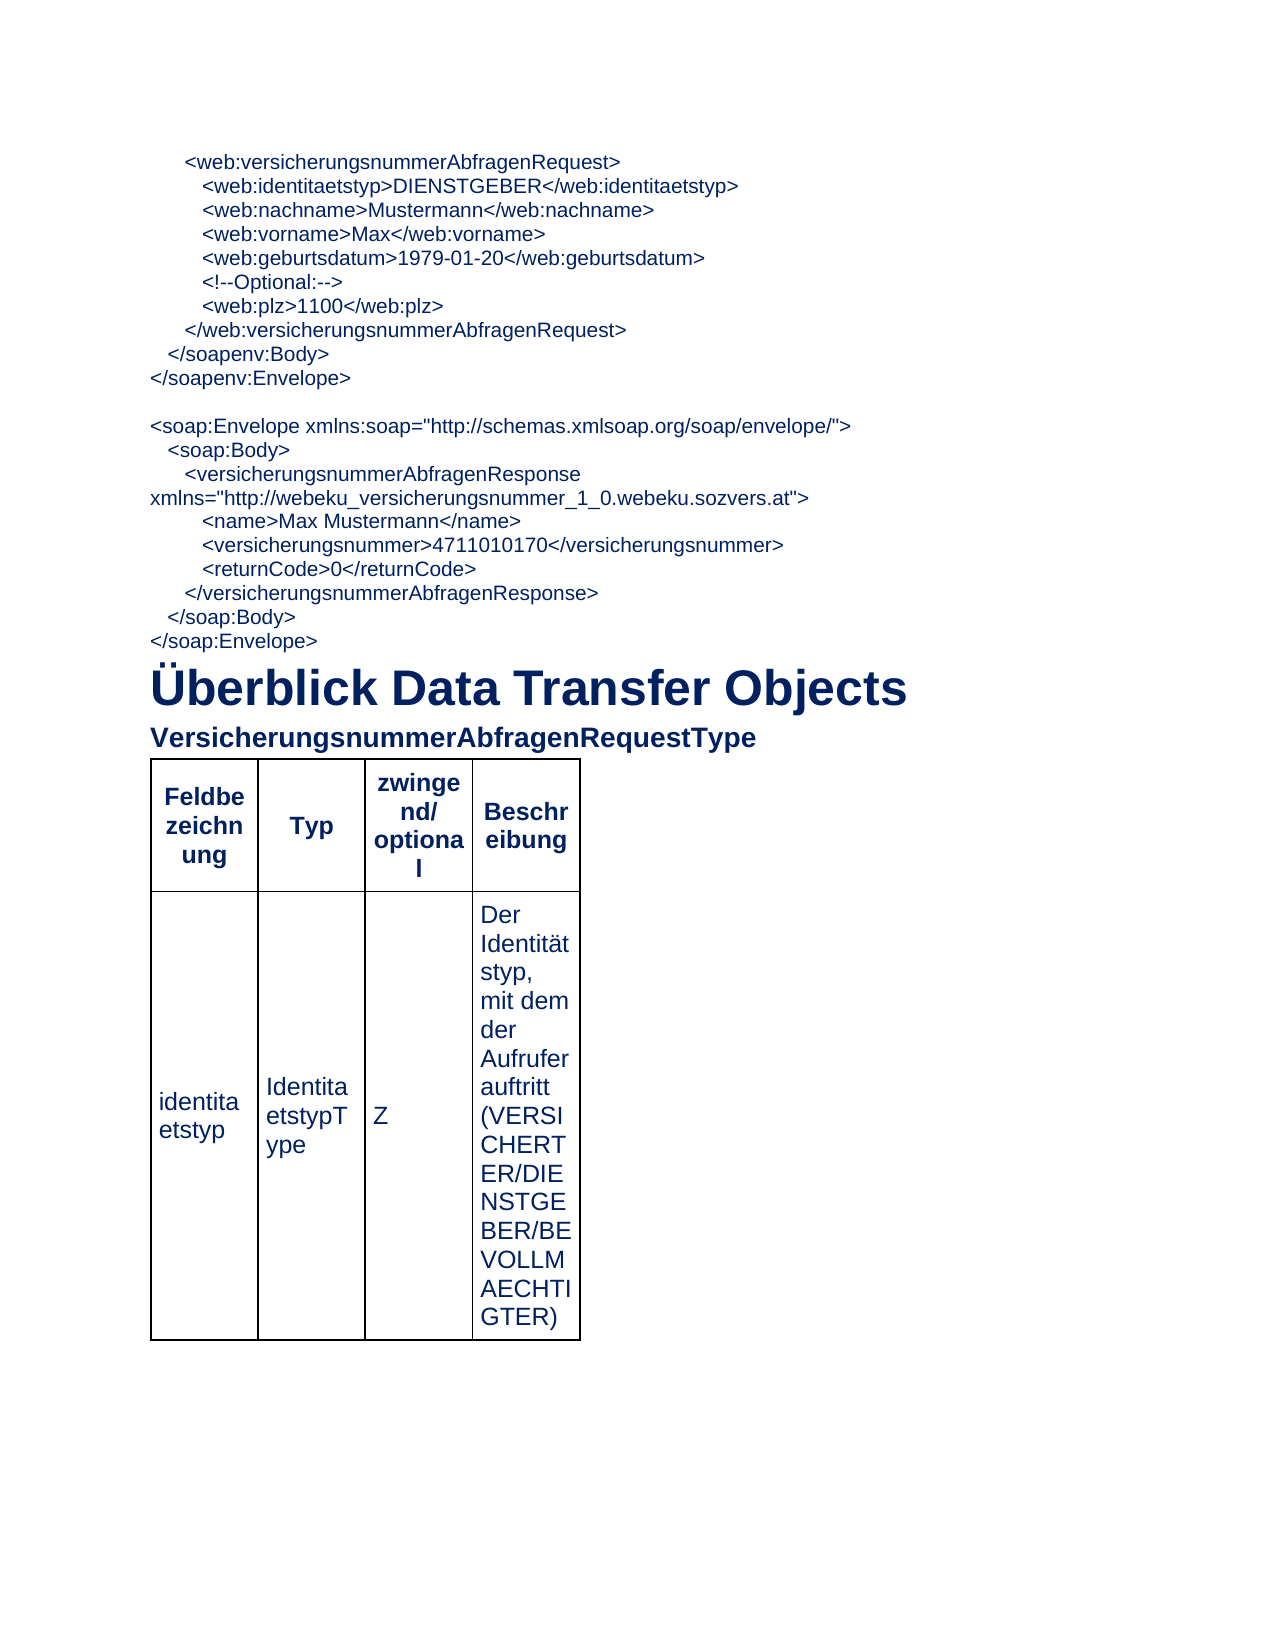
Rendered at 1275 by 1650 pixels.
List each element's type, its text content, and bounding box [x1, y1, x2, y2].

text <versicherungsnummerAbfragenResponse xmlns="http://webeku_versicherungsnummer_1_0.webeku.sozvers.at"> [150, 461, 1125, 509]
text </soap:Envelope> [150, 629, 1125, 653]
text </soapenv:Envelope> [150, 366, 1125, 389]
subtitle Überblick Data Transfer Objects [150, 658, 1125, 716]
table_cell IdentitaetstypType [259, 892, 364, 1339]
subtitle VersicherungsnummerAbfragenRequestType [150, 721, 1125, 753]
text <web:nachname>Mustermann</web:nachname> [150, 198, 1125, 222]
text <web:geburtsdatum>1979-01-20</web:geburtsdatum> [150, 246, 1125, 270]
text <web:versicherungsnummerAbfragenRequest> [150, 150, 1125, 174]
table_header Typ [259, 760, 364, 891]
text <soap:Envelope xmlns:soap="http://schemas.xmlsoap.org/soap/envelope/"> [150, 413, 1125, 437]
table_cell Z [366, 892, 472, 1339]
table_header Beschreibung [473, 760, 579, 891]
text <name>Max Mustermann</name> [150, 509, 1125, 533]
text <web:plz>1100</web:plz> [150, 294, 1125, 318]
text <versicherungsnummer>4711010170</versicherungsnummer> [150, 533, 1125, 557]
text </versicherungsnummerAbfragenResponse> [150, 581, 1125, 605]
table_header Feldbezeichnung [152, 760, 257, 891]
text </web:versicherungsnummerAbfragenRequest> [150, 318, 1125, 342]
text <!--Optional:--> [150, 270, 1125, 294]
table_cell Der Identitätstyp, mit dem der Aufrufer auftritt (VERSICHERTER/DIENSTGEBER/BEVOLLMAECHTIGTER) [473, 892, 579, 1339]
text </soap:Body> [150, 605, 1125, 629]
table_cell identitaetstyp [152, 892, 257, 1339]
text <web:vorname>Max</web:vorname> [150, 222, 1125, 246]
text <returnCode>0</returnCode> [150, 557, 1125, 581]
text <web:identitaetstyp>DIENSTGEBER</web:identitaetstyp> [150, 174, 1125, 198]
text </soapenv:Body> [150, 342, 1125, 366]
text <soap:Body> [150, 437, 1125, 461]
table_header zwingend/ optional [366, 760, 472, 891]
